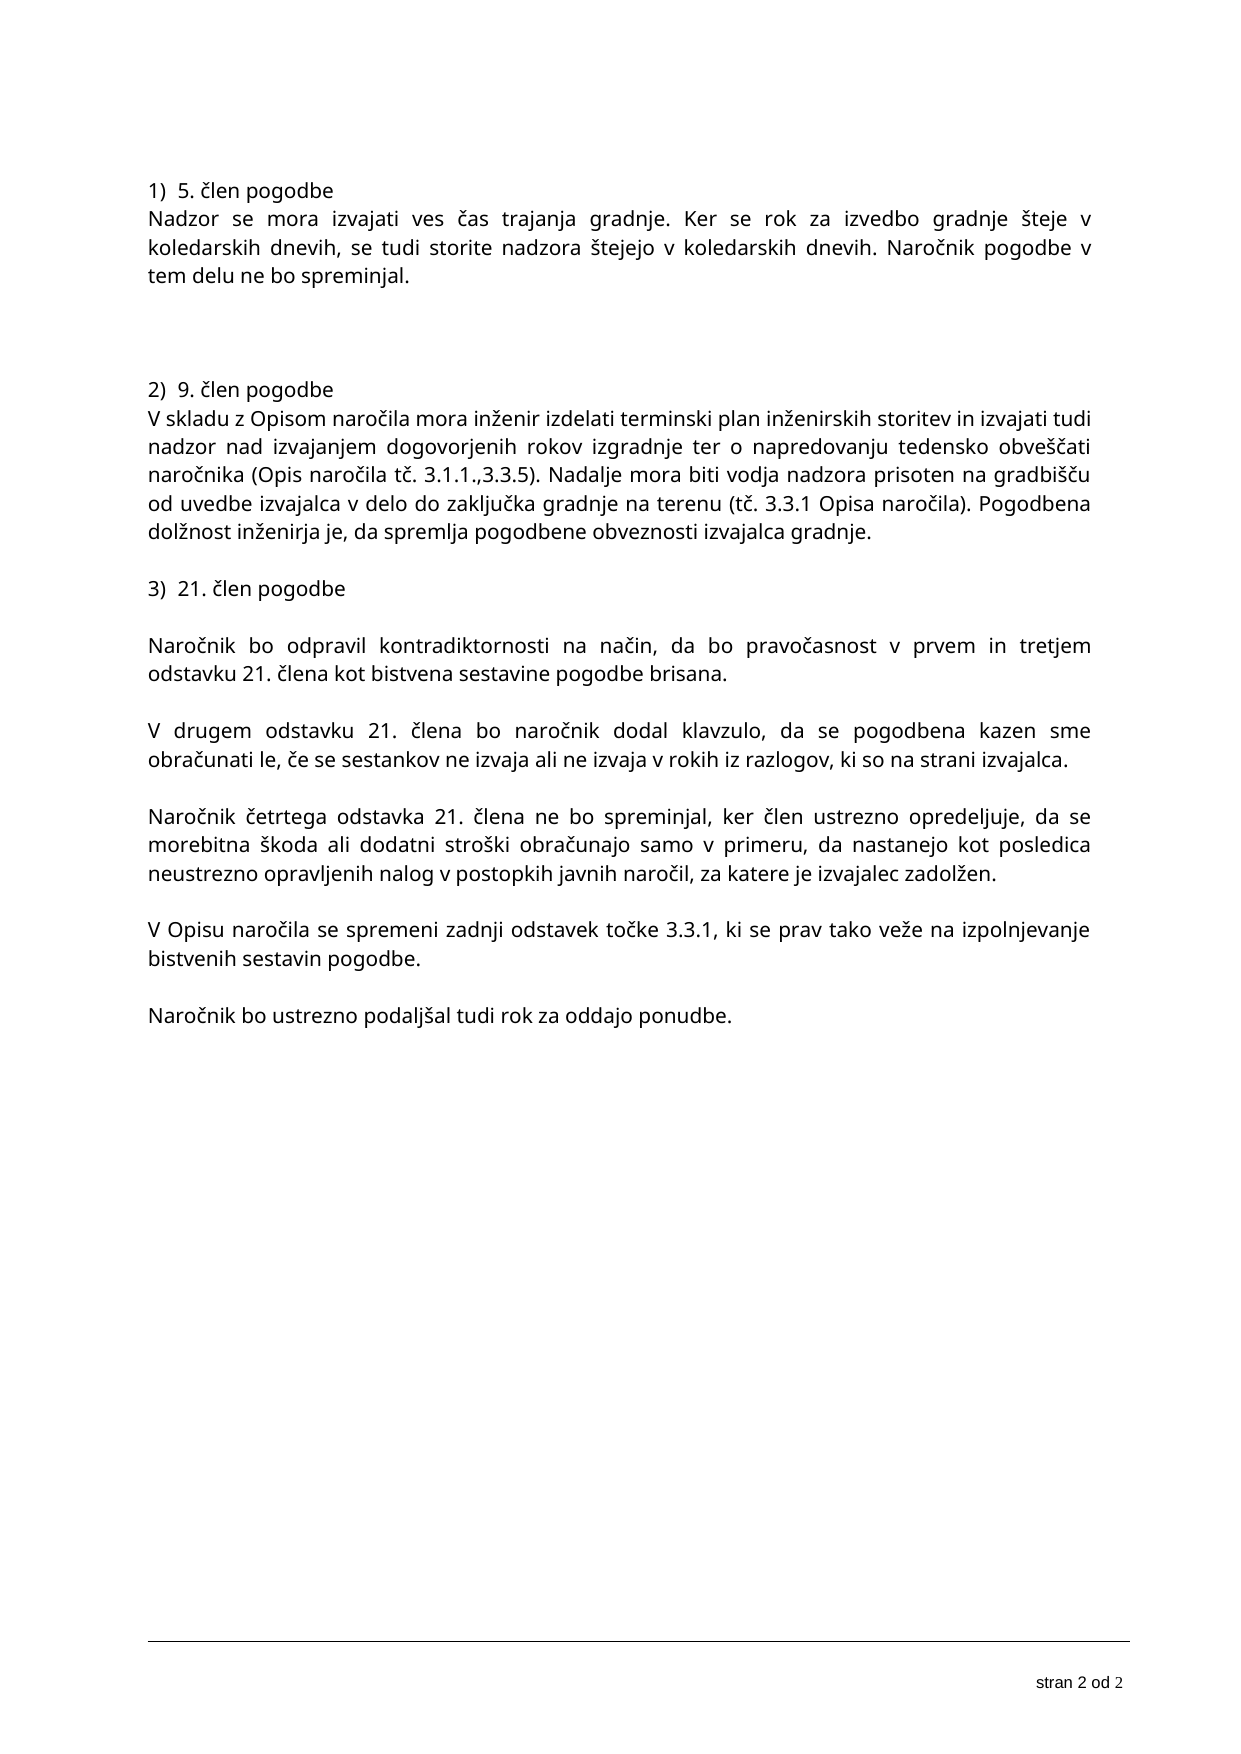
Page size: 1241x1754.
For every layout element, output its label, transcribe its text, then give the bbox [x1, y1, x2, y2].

list 5. člen pogodbe [148, 176, 1092, 204]
text Naročnik bo odpravil kontradiktornosti na način, da bo pravočasnost v prvem in tretjem odstavku 21. člena kot bistvena sestavine pogodbe brisana. [148, 631, 1092, 688]
list 21. člen pogodbe [148, 574, 1092, 603]
list 9. člen pogodbe [148, 375, 1092, 404]
text V skladu z Opisom naročila mora inženir izdelati terminski plan inženirskih storitev in izvajati tudi nadzor nad izvajanjem dogovorjenih rokov izgradnje ter o napredovanju tedensko obveščati naročnika (Opis naročila tč. 3.1.1.,3.3.5). Nadalje mora biti vodja nadzora prisoten na gradbišču od uvedbe izvajalca v delo do zaključka gradnje na terenu (tč. 3.3.1 Opisa naročila). Pogodbena dolžnost inženirja je, da spremlja pogodbene obveznosti izvajalca gradnje. [148, 404, 1092, 546]
text V Opisu naročila se spremeni zadnji odstavek točke 3.3.1, ki se prav tako veže na izpolnjevanje bistvenih sestavin pogodbe. [148, 916, 1092, 972]
text V drugem odstavku 21. člena bo naročnik dodal klavzulo, da se pogodbena kazen sme obračunati le, če se sestankov ne izvaja ali ne izvaja v rokih iz razlogov, ki so na strani izvajalca. [148, 716, 1092, 773]
text Naročnik četrtega odstavka 21. člena ne bo spreminjal, ker člen ustrezno opredeljuje, da se morebitna škoda ali dodatni stroški obračunajo samo v primeru, da nastanejo kot posledica neustrezno opravljenih nalog v postopkih javnih naročil, za katere je izvajalec zadolžen. [148, 802, 1092, 887]
text Naročnik bo ustrezno podaljšal tudi rok za oddajo ponudbe. [148, 1001, 1092, 1029]
text Nadzor se mora izvajati ves čas trajanja gradnje. Ker se rok za izvedbo gradnje šteje v koledarskih dnevih, se tudi storite nadzora štejejo v koledarskih dnevih. Naročnik pogodbe v tem delu ne bo spreminjal. [148, 204, 1092, 290]
